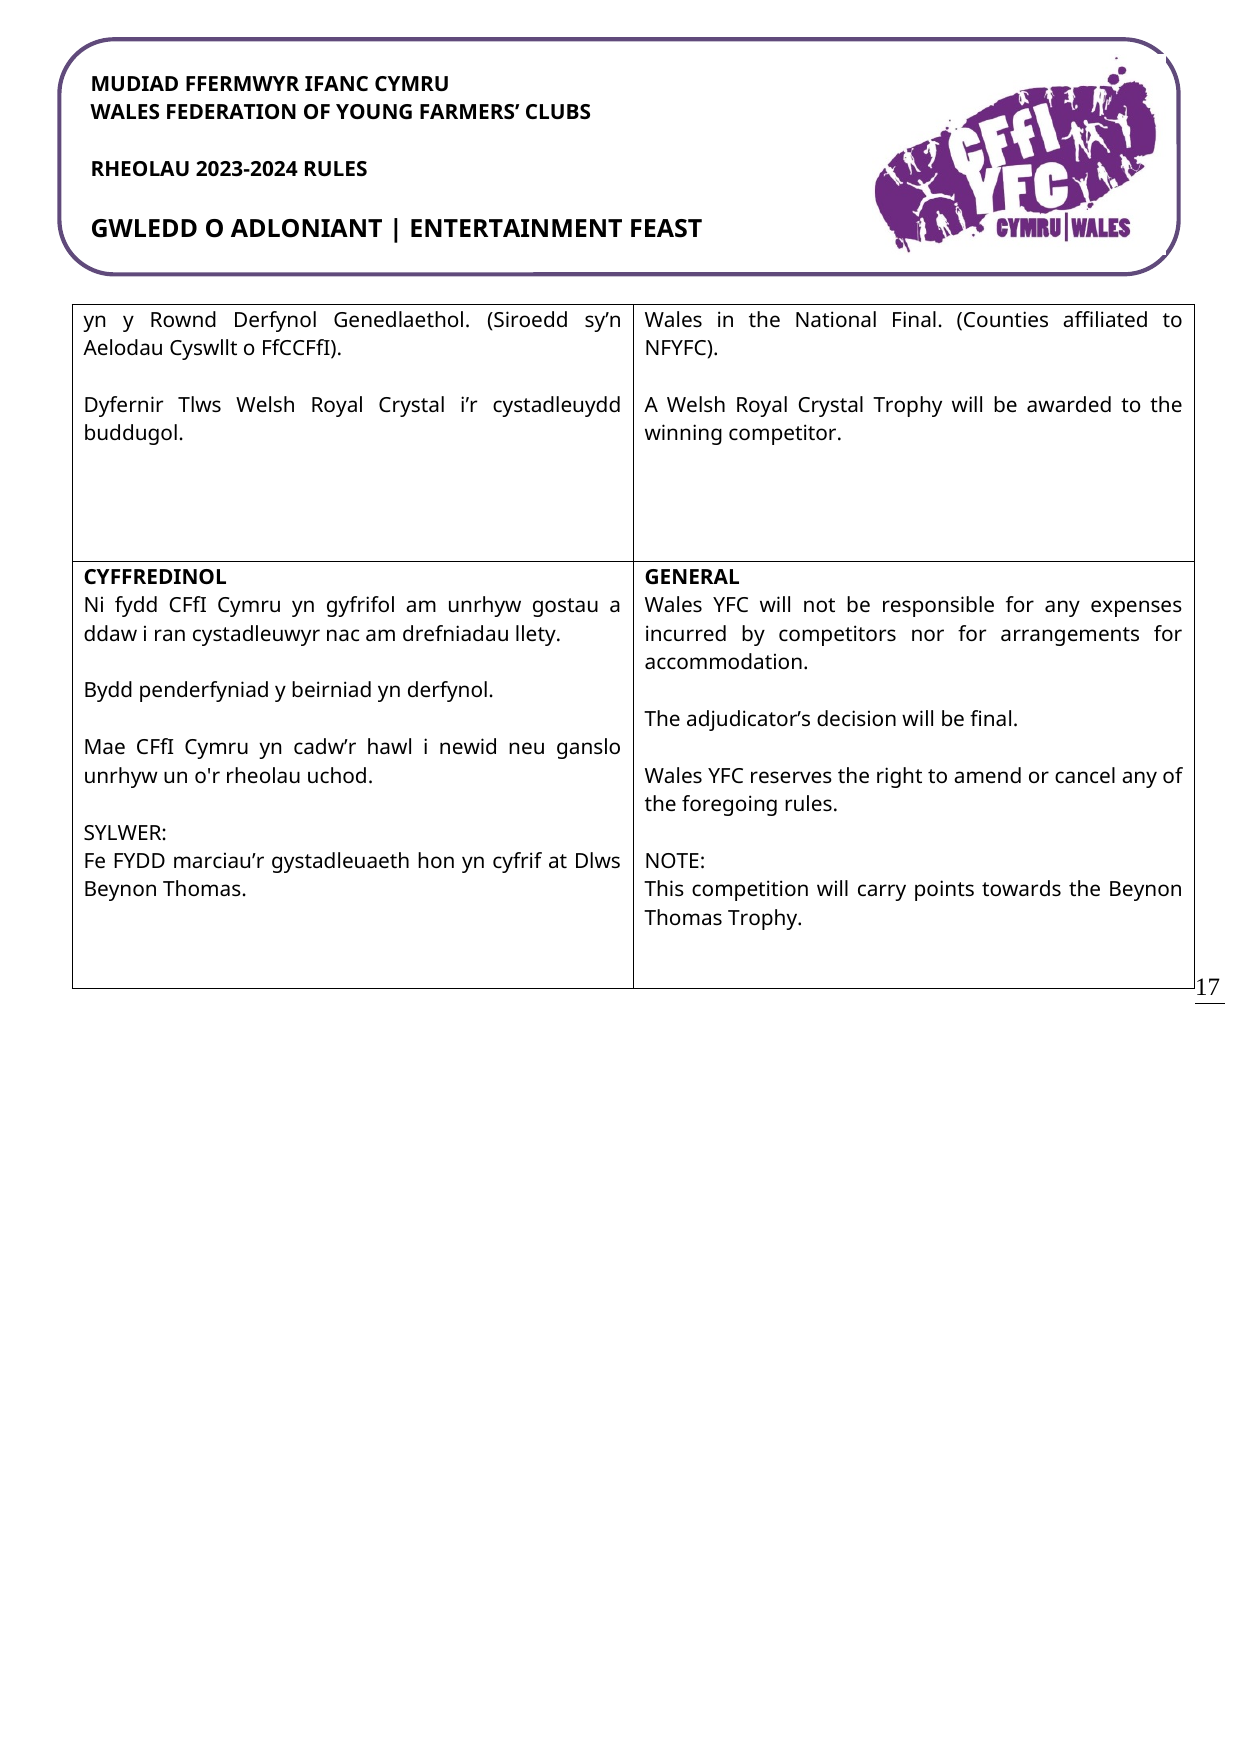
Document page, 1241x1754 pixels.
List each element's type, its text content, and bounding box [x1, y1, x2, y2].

picture [872, 54, 1166, 255]
table_cell CYFFREDINOL Ni fydd CFfI Cymru yn gyfrifol am unrhyw gostau a ddaw i ran cystadleuwyr nac am drefniadau llety. Bydd penderfyniad y beirniad yn derfynol. Mae CFfI Cymru yn cadw’r hawl i newid neu ganslo unrhyw un o'r rheolau uchod. SYLWER: Fe FYDD marciau’r gystadleuaeth hon yn cyfrif at Dlws Beynon Thomas. [73, 562, 633, 988]
table_cell GENERAL Wales YFC will not be responsible for any expenses incurred by competitors nor for arrangements for accommodation. The adjudicator’s decision will be final. Wales YFC reserves the right to amend or cancel any of the foregoing rules. NOTE: This competition will carry points towards the Beynon Thomas Trophy. [634, 562, 1194, 988]
